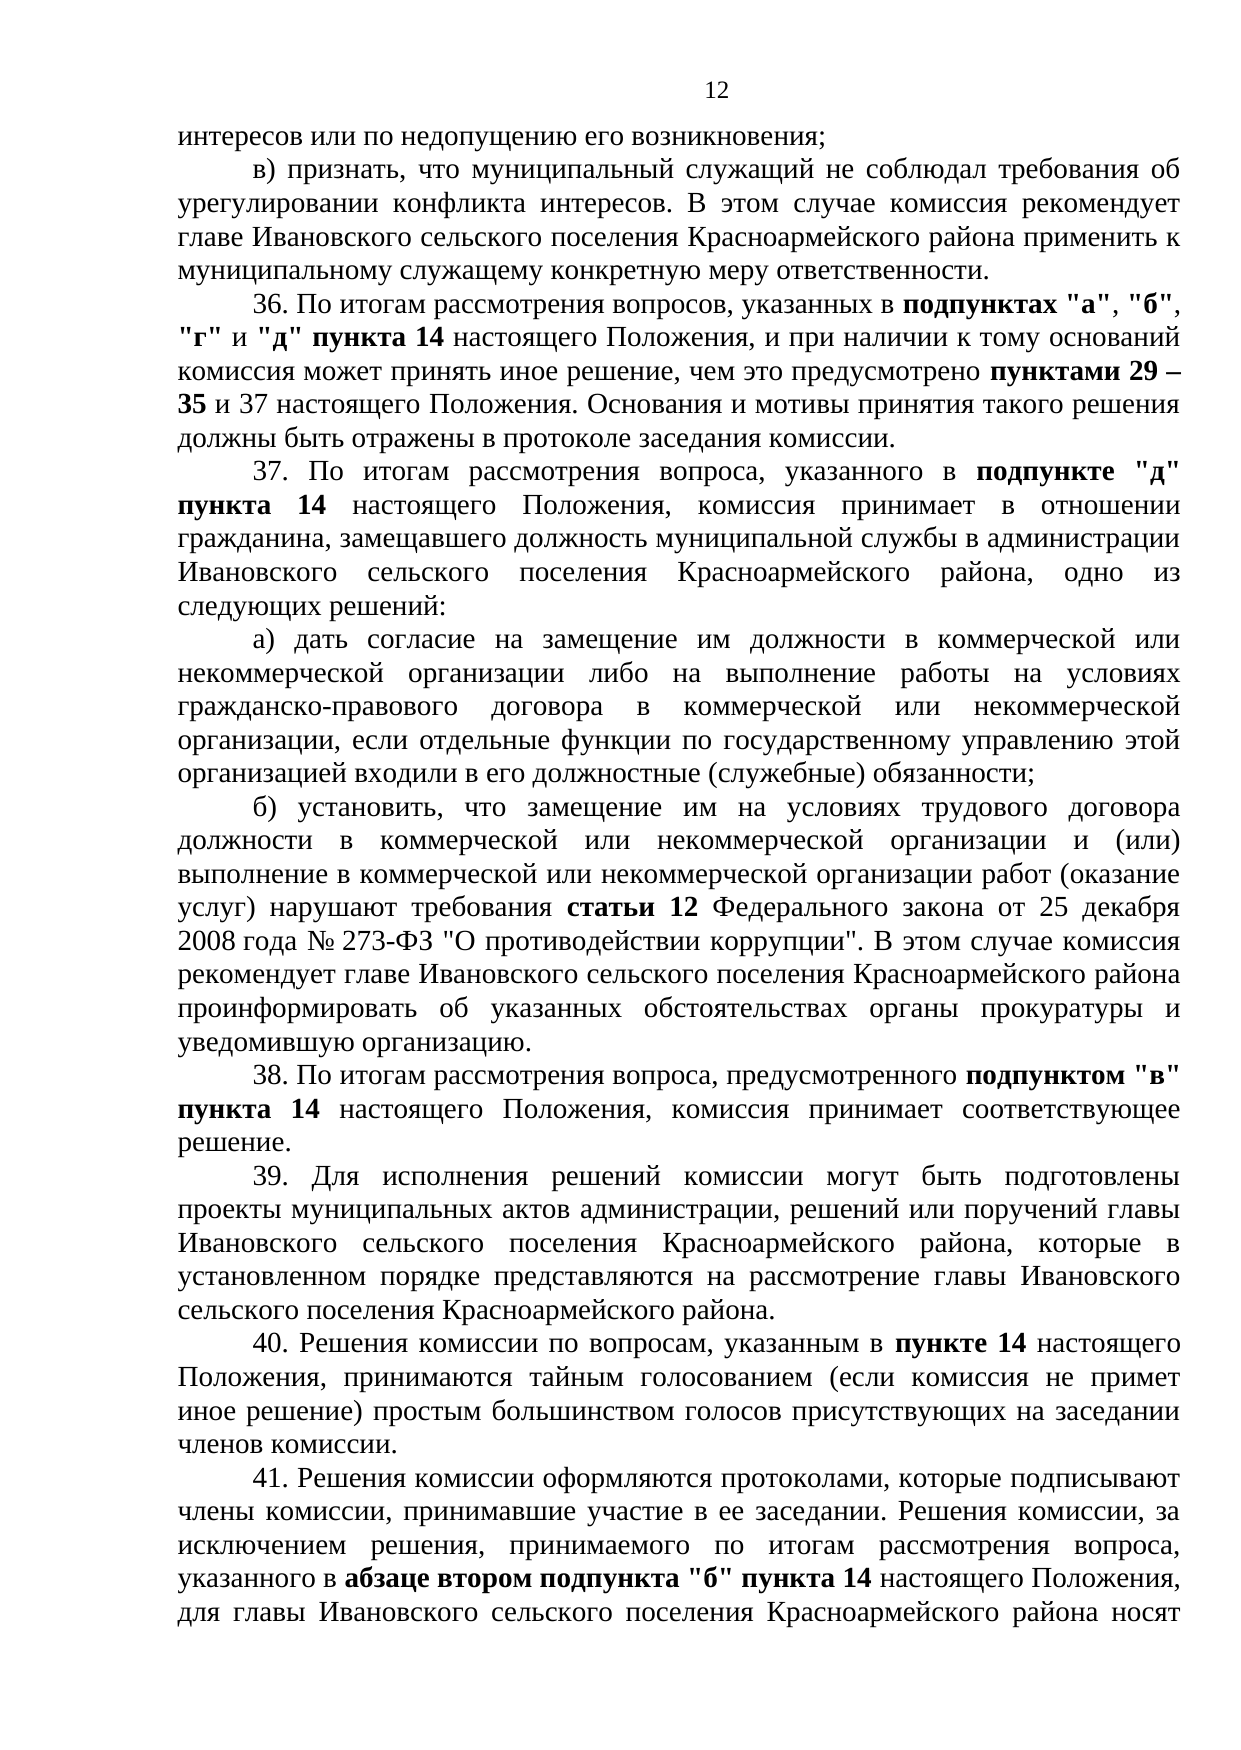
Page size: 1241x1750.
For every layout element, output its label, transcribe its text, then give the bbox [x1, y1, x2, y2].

text 38. По итогам рассмотрения вопроса, предусмотренного подпунктом "в" пункта 14 настоящего Положения, комиссия принимает соответствующее решение. [177, 1057, 1181, 1158]
text а) дать согласие на замещение им должности в коммерческой или некоммерческой организации либо на выполнение работы на условиях гражданско-правового договора в коммерческой или некоммерческой организации, если отдельные функции по государственному управлению этой организацией входили в его должностные (служебные) обязанности; [177, 621, 1181, 789]
text 36. По итогам рассмотрения вопросов, указанных в подпунктах "а", "б", "г" и "д" пункта 14 настоящего Положения, и при наличии к тому оснований комиссия может принять иное решение, чем это предусмотрено пунктами 29 – 35 и 37 настоящего Положения. Основания и мотивы принятия такого решения должны быть отражены в протоколе заседания комиссии. [177, 286, 1181, 453]
text б) установить, что замещение им на условиях трудового договора должности в коммерческой или некоммерческой организации и (или) выполнение в коммерческой или некоммерческой организации работ (оказание услуг) нарушают требования статьи 12 Федерального закона от 25 декабря 2008 года № 273-ФЗ "О противодействии коррупции". В этом случае комиссия рекомендует главе Ивановского сельского поселения Красноармейского района проинформировать об указанных обстоятельствах органы прокуратуры и уведомившую организацию. [177, 789, 1181, 1057]
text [177, 118, 1181, 152]
text в) признать, что муниципальный служащий не соблюдал требования об урегулировании конфликта интересов. В этом случае комиссия рекомендует главе Ивановского сельского поселения Красноармейского района применить к муниципальному служащему конкретную меру ответственности. [177, 152, 1181, 286]
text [177, 1460, 1181, 1627]
text 37. По итогам рассмотрения вопроса, указанного в подпункте "д" пункта 14 настоящего Положения, комиссия принимает в отношении гражданина, замещавшего должность муниципальной службы в администрации Ивановского сельского поселения Красноармейского района, одно из следующих решений: [177, 453, 1181, 621]
text 40. Решения комиссии по вопросам, указанным в пункте 14 настоящего Положения, принимаются тайным голосованием (если комиссия не примет иное решение) простым большинством голосов присутствующих на заседании членов комиссии. [177, 1326, 1181, 1460]
text 39. Для исполнения решений комиссии могут быть подготовлены проекты муниципальных актов администрации, решений или поручений главы Ивановского сельского поселения Красноармейского района, которые в установленном порядке представляются на рассмотрение главы Ивановского сельского поселения Красноармейского района. [177, 1158, 1181, 1326]
